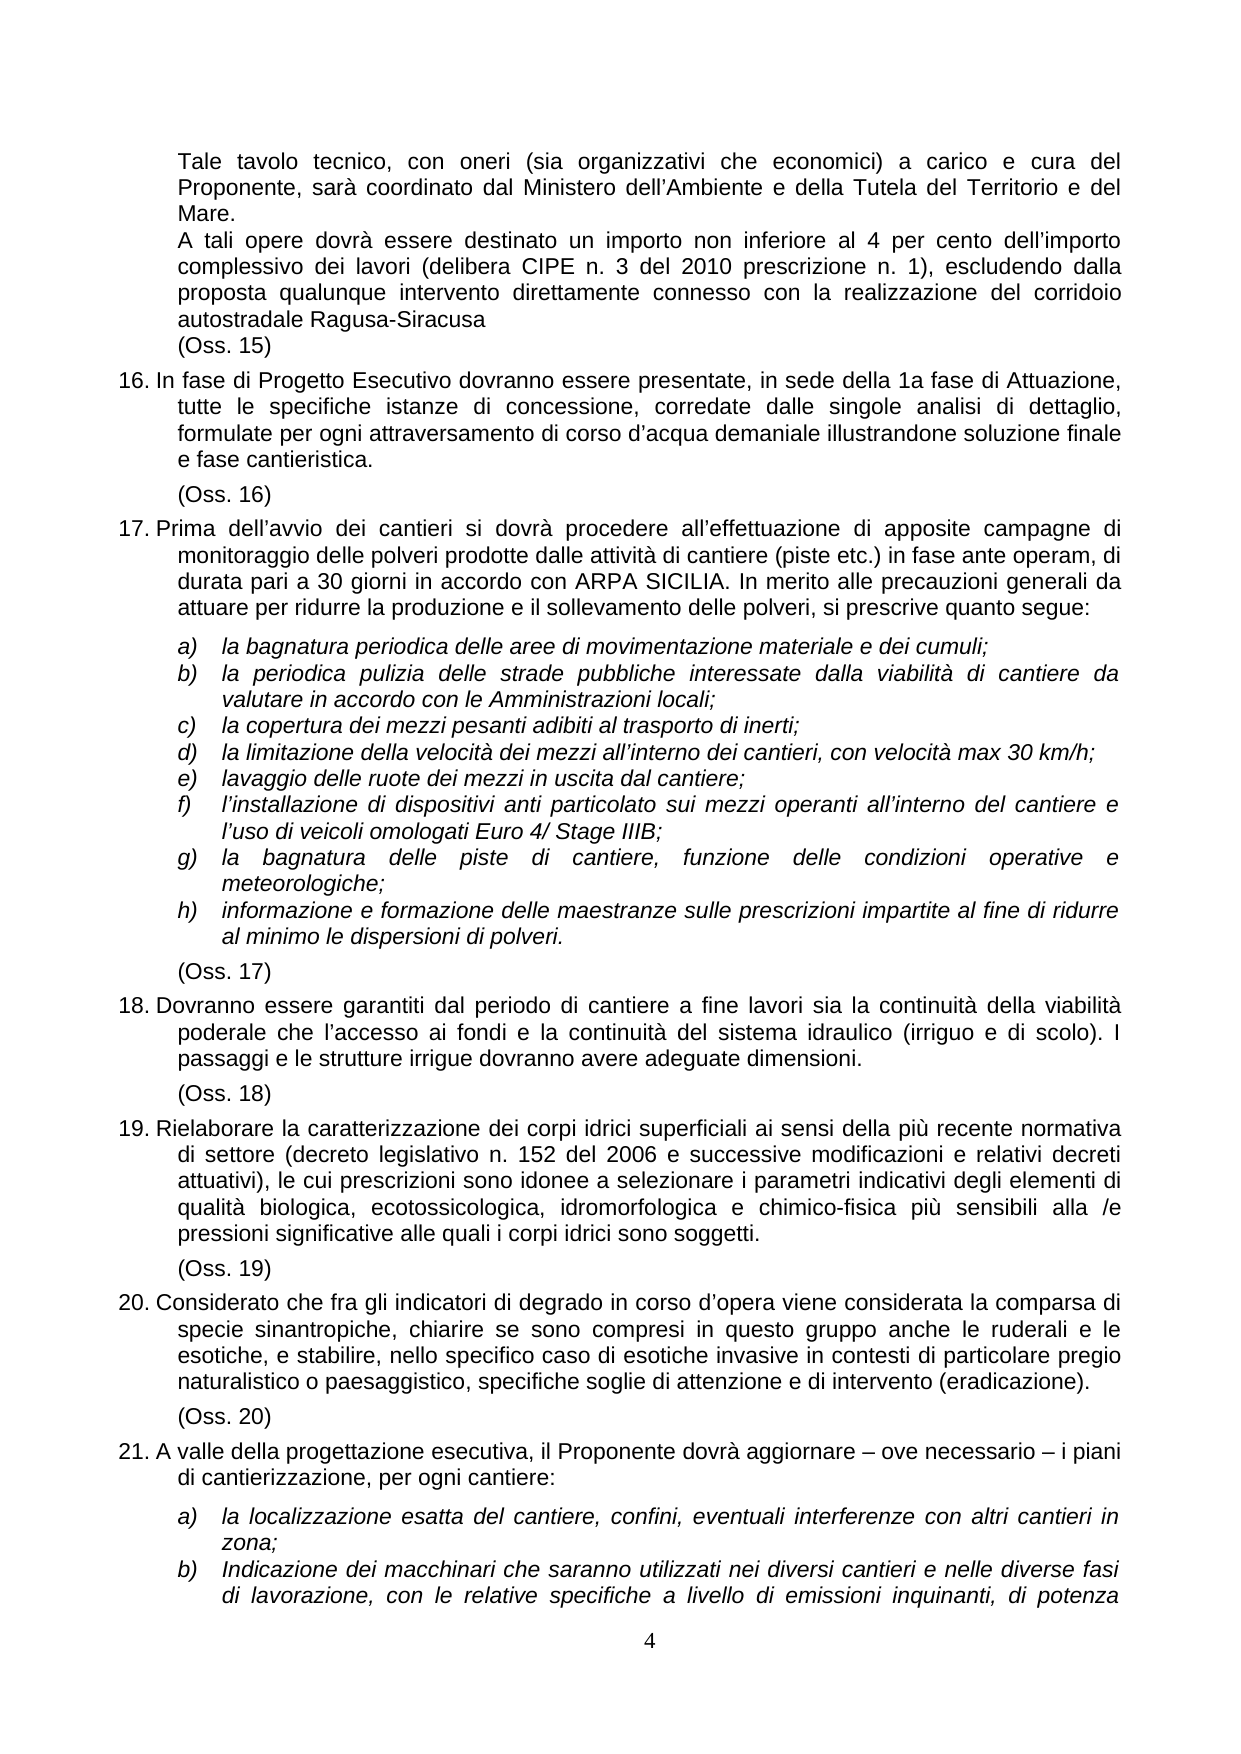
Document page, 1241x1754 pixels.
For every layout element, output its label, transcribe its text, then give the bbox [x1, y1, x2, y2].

text (Oss. 16) [177, 481, 1122, 507]
list la localizzazione esatta del cantiere, confini, eventuali interferenze con altri cantieri in zona; [177, 1503, 1122, 1556]
text (Oss. 18) [177, 1080, 1122, 1106]
list la copertura dei mezzi pesanti adibiti al trasporto di inerti; [177, 712, 1122, 738]
list Dovranno essere garantiti dal periodo di cantiere a fine lavori sia la continuità della viabilità poderale che l’accesso ai fondi e la continuità del sistema idraulico (irriguo e di scolo). I passaggi e le strutture irrigue dovranno avere adeguate dimensioni. [118, 992, 1122, 1071]
list la bagnatura periodica delle aree di movimentazione materiale e dei cumuli; [177, 633, 1122, 659]
list Rielaborare la caratterizzazione dei corpi idrici superficiali ai sensi della più recente normativa di settore (decreto legislativo n. 152 del 2006 e successive modificazioni e relativi decreti attuativi), le cui prescrizioni sono idonee a selezionare i parametri indicativi degli elementi di qualità biologica, ecotossicologica, idromorfologica e chimico-fisica più sensibili alla /e pressioni significative alle quali i corpi idrici sono soggetti. [118, 1114, 1122, 1246]
list A valle della progettazione esecutiva, il Proponente dovrà aggiornare – ove necessario – i piani di cantierizzazione, per ogni cantiere: [118, 1438, 1122, 1490]
text (Oss. 15) [177, 332, 1122, 358]
text (Oss. 17) [177, 958, 1122, 984]
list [177, 1556, 1122, 1608]
list In fase di Progetto Esecutivo dovranno essere presentate, in sede della 1a fase di Attuazione, tutte le specifiche istanze di concessione, corredate dalle singole analisi di dettaglio, formulate per ogni attraversamento di corso d’acqua demaniale illustrandone soluzione finale e fase cantieristica. [118, 367, 1122, 472]
list Prima dell’avvio dei cantieri si dovrà procedere all’effettuazione di apposite campagne di monitoraggio delle polveri prodotte dalle attività di cantiere (piste etc.) in fase ante operam, di durata pari a 30 giorni in accordo con ARPA SICILIA. In merito alle precauzioni generali da attuare per ridurre la produzione e il sollevamento delle polveri, si prescrive quanto segue: [118, 515, 1122, 621]
text A tali opere dovrà essere destinato un importo non inferiore al 4 per cento dell’importo complessivo dei lavori (delibera CIPE n. 3 del 2010 prescrizione n. 1), escludendo dalla proposta qualunque intervento direttamente connesso con la realizzazione del corridoio autostradale Ragusa-Siracusa [177, 227, 1122, 332]
list la limitazione della velocità dei mezzi all’interno dei cantieri, con velocità max 30 km/h; [177, 738, 1122, 765]
list informazione e formazione delle maestranze sulle prescrizioni impartite al fine di ridurre al minimo le dispersioni di polveri. [177, 897, 1122, 949]
text (Oss. 19) [177, 1254, 1122, 1281]
list lavaggio delle ruote dei mezzi in uscita dal cantiere; [177, 765, 1122, 791]
list la bagnatura delle piste di cantiere, funzione delle condizioni operative e meteorologiche; [177, 844, 1122, 897]
text Tale tavolo tecnico, con oneri (sia organizzativi che economici) a carico e cura del Proponente, sarà coordinato dal Ministero dell’Ambiente e della Tutela del Territorio e del Mare. [177, 148, 1122, 227]
list l’installazione di dispositivi anti particolato sui mezzi operanti all’interno del cantiere e l’uso di veicoli omologati Euro 4/ Stage IIIB; [177, 791, 1122, 844]
list la periodica pulizia delle strade pubbliche interessate dalla viabilità di cantiere da valutare in accordo con le Amministrazioni locali; [177, 659, 1122, 712]
text (Oss. 20) [177, 1403, 1122, 1429]
list Considerato che fra gli indicatori di degrado in corso d’opera viene considerata la comparsa di specie sinantropiche, chiarire se sono compresi in questo gruppo anche le ruderali e le esotiche, e stabilire, nello specifico caso di esotiche invasive in contesti di particolare pregio naturalistico o paesaggistico, specifiche soglie di attenzione e di intervento (eradicazione). [118, 1289, 1122, 1395]
